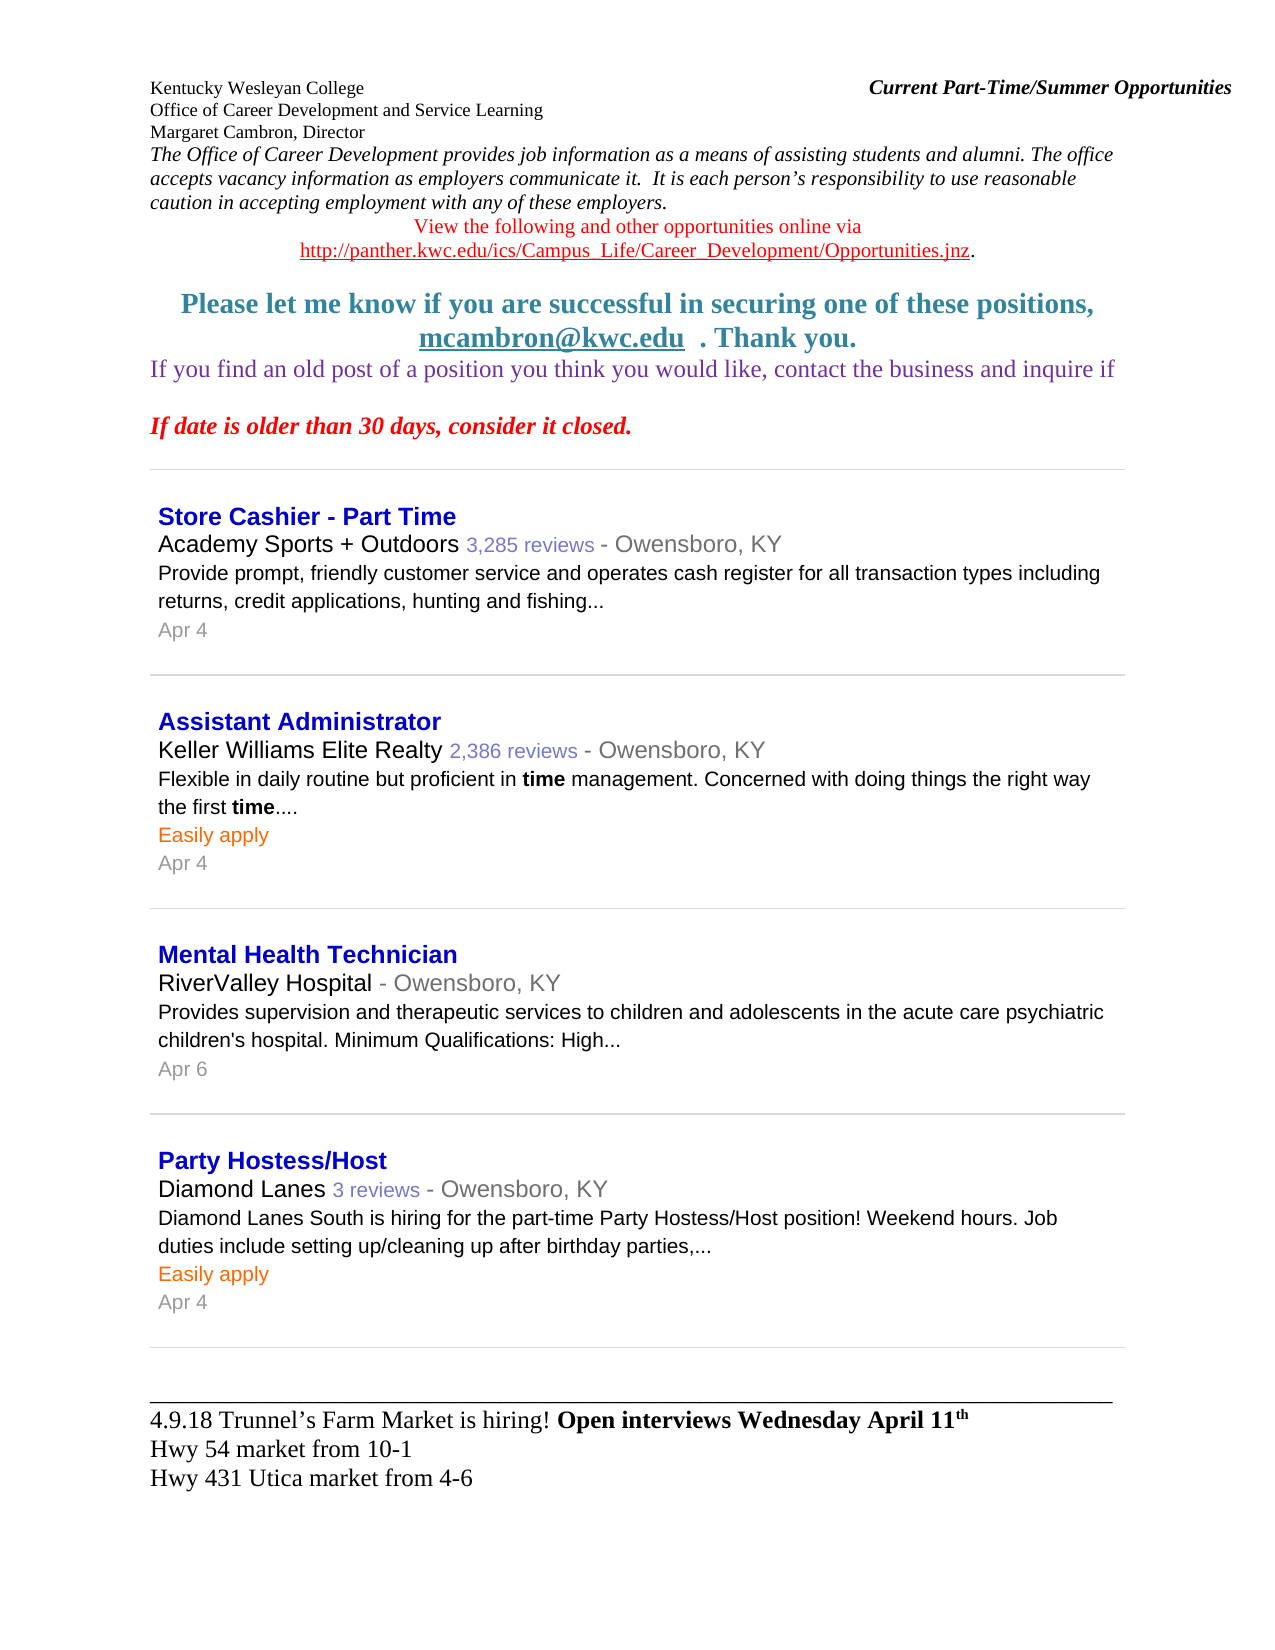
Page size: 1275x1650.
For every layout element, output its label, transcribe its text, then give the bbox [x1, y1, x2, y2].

table_cell [150, 676, 1125, 908]
text Hwy 54 market from 10-1 [150, 1434, 1125, 1463]
table_cell [150, 470, 1125, 674]
table_cell [150, 1115, 1125, 1347]
text 4.9.18 Trunnel’s Farm Market is hiring! Open interviews Wednesday April 11th [150, 1406, 1125, 1434]
table_cell [150, 909, 1125, 1113]
text _____________________________________________________________________________ [150, 1377, 1125, 1406]
text Hwy 431 Utica market from 4-6 [150, 1463, 1125, 1492]
